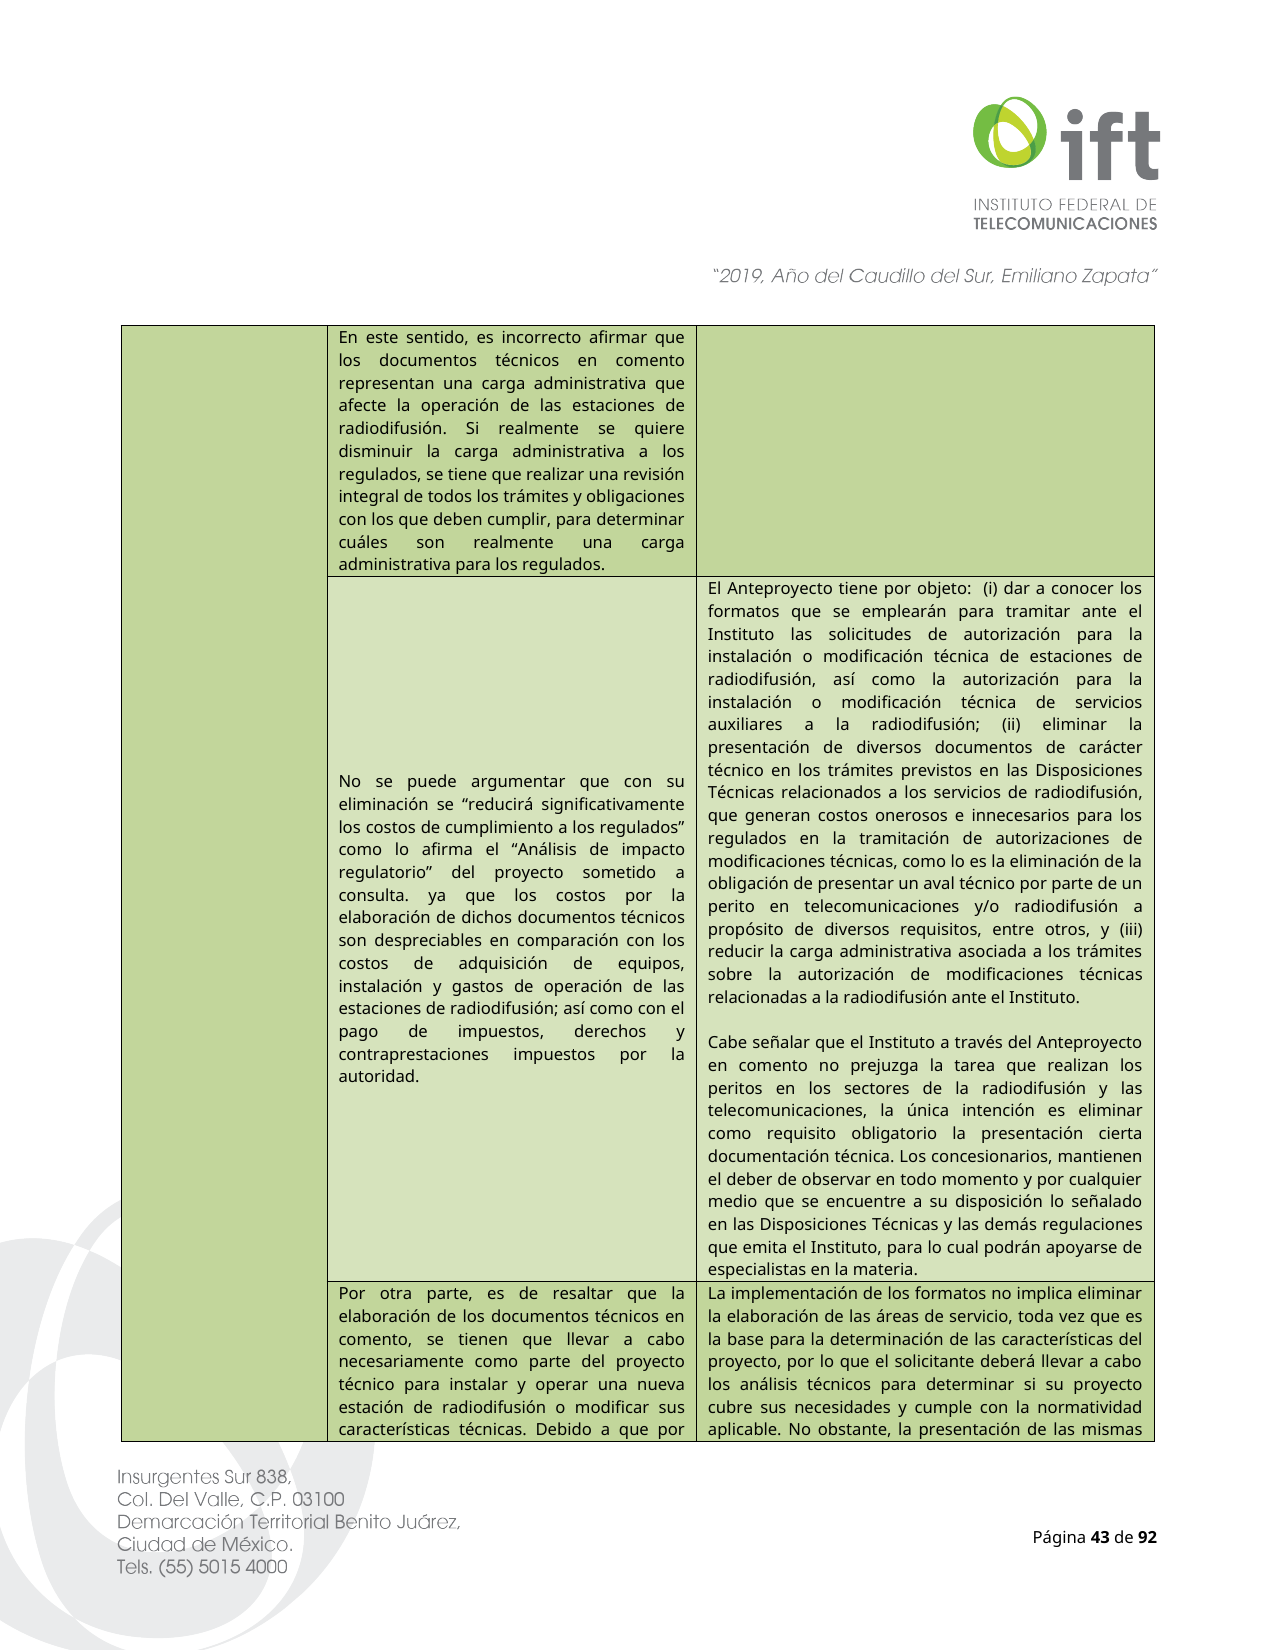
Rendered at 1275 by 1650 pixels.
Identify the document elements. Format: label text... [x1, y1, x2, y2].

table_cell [697, 1282, 1154, 1441]
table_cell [122, 326, 327, 1441]
table_cell El Anteproyecto tiene por objeto: (i) dar a conocer los formatos que se emplearán para tramitar ante el Instituto las solicitudes de autorización para la instalación o modificación técnica de estaciones de radiodifusión, así como la autorización para la instalación o modificación técnica de servicios auxiliares a la radiodifusión; (ii) eliminar la presentación de diversos documentos de carácter técnico en los trámites previstos en las Disposiciones Técnicas relacionados a los servicios de radiodifusión, que generan costos onerosos e innecesarios para los regulados en la tramitación de autorizaciones de modificaciones técnicas, como lo es la eliminación de la obligación de presentar un aval técnico por parte de un perito en telecomunicaciones y/o radiodifusión a propósito de diversos requisitos, entre otros, y (iii) reducir la carga administrativa asociada a los trámites sobre la autorización de modificaciones técnicas relacionadas a la radiodifusión ante el Instituto. Cabe señalar que el Instituto a través del Anteproyecto en comento no prejuzga la tarea que realizan los peritos en los sectores de la radiodifusión y las telecomunicaciones, la única intención es eliminar como requisito obligatorio la presentación cierta documentación técnica. Los concesionarios, mantienen el deber de observar en todo momento y por cualquier medio que se encuentre a su disposición lo señalado en las Disposiciones Técnicas y las demás regulaciones que emita el Instituto, para lo cual podrán apoyarse de especialistas en la materia. [697, 577, 1154, 1281]
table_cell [328, 326, 696, 576]
table_cell No se puede argumentar que con su eliminación se “reducirá significativamente los costos de cumplimiento a los regulados” como lo afirma el “Análisis de impacto regulatorio” del proyecto sometido a consulta. ya que los costos por la elaboración de dichos documentos técnicos son despreciables en comparación con los costos de adquisición de equipos, instalación y gastos de operación de las estaciones de radiodifusión; así como con el pago de impuestos, derechos y contraprestaciones impuestos por la autoridad. [328, 577, 696, 1281]
picture [0, 0, 1275, 1650]
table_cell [697, 326, 1154, 576]
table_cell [328, 1282, 696, 1441]
